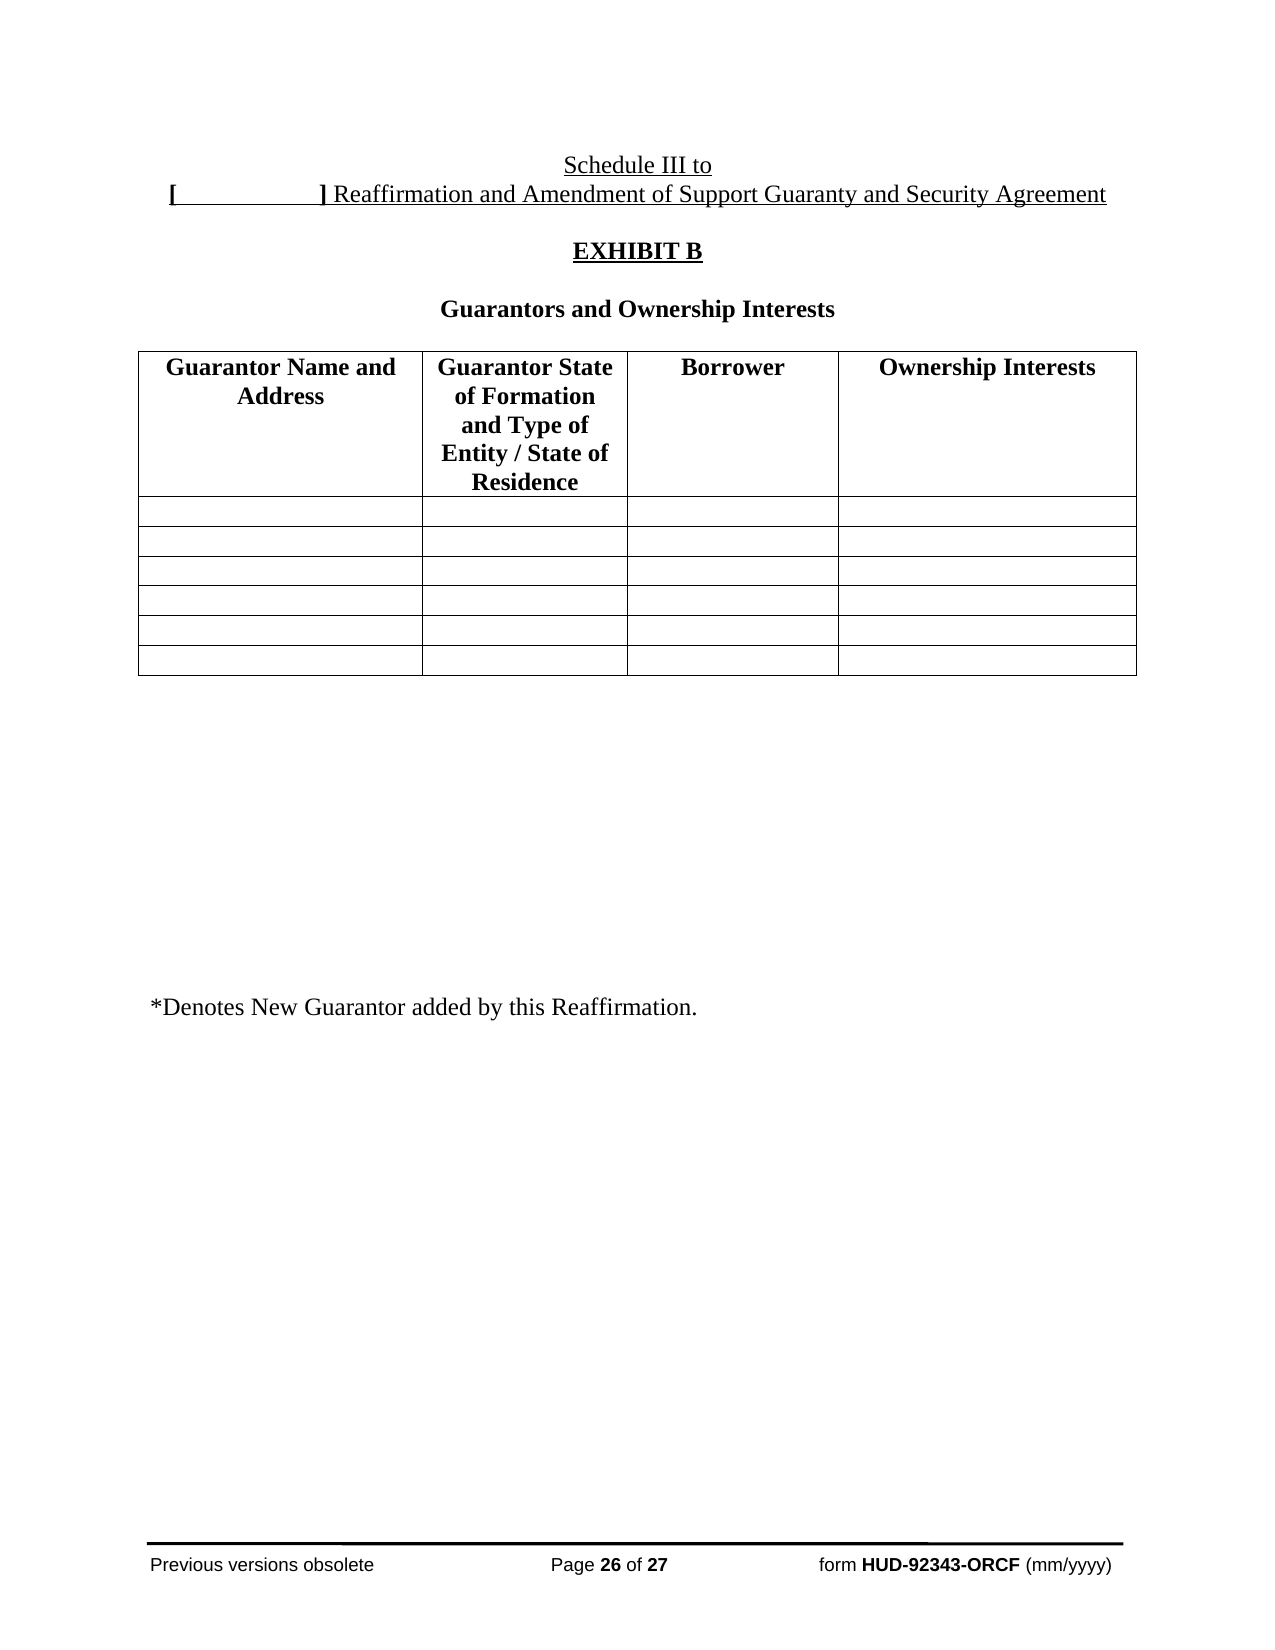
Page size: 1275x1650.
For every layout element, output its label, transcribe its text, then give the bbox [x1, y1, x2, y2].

list *Denotes New Guarantor added by this Reaffirmation. [150, 992, 1125, 1021]
text EXHIBIT B [150, 236, 1125, 265]
table_cell [139, 646, 422, 675]
table_cell [839, 557, 1136, 585]
table_cell [139, 616, 422, 645]
table_cell [628, 646, 838, 675]
table_cell [423, 557, 627, 585]
table_header Guarantor Name and Address [139, 352, 422, 496]
table_cell [839, 616, 1136, 645]
table_cell [839, 646, 1136, 675]
table_cell [423, 497, 627, 526]
table_cell [839, 497, 1136, 526]
table_cell [139, 497, 422, 526]
table_cell [423, 527, 627, 556]
table_cell [628, 527, 838, 556]
table_cell [139, 527, 422, 556]
table_cell [139, 557, 422, 585]
table_cell [139, 586, 422, 615]
table_cell [628, 616, 838, 645]
table_cell [839, 527, 1136, 556]
table_cell [839, 586, 1136, 615]
table_cell [628, 586, 838, 615]
table_cell [423, 616, 627, 645]
text [ ] Reaffirmation and Amendment of Support Guaranty and Security Agreement [150, 179, 1125, 207]
table_header Guarantor State of Formation and Type of Entity / State of Residence [423, 352, 627, 496]
table_cell [628, 497, 838, 526]
table_header Ownership Interests [839, 352, 1136, 496]
table_cell [628, 557, 838, 585]
table_header Borrower [628, 352, 838, 496]
table_cell [423, 646, 627, 675]
text Schedule III to [150, 150, 1125, 179]
table_cell [423, 586, 627, 615]
text Guarantors and Ownership Interests [150, 294, 1125, 322]
